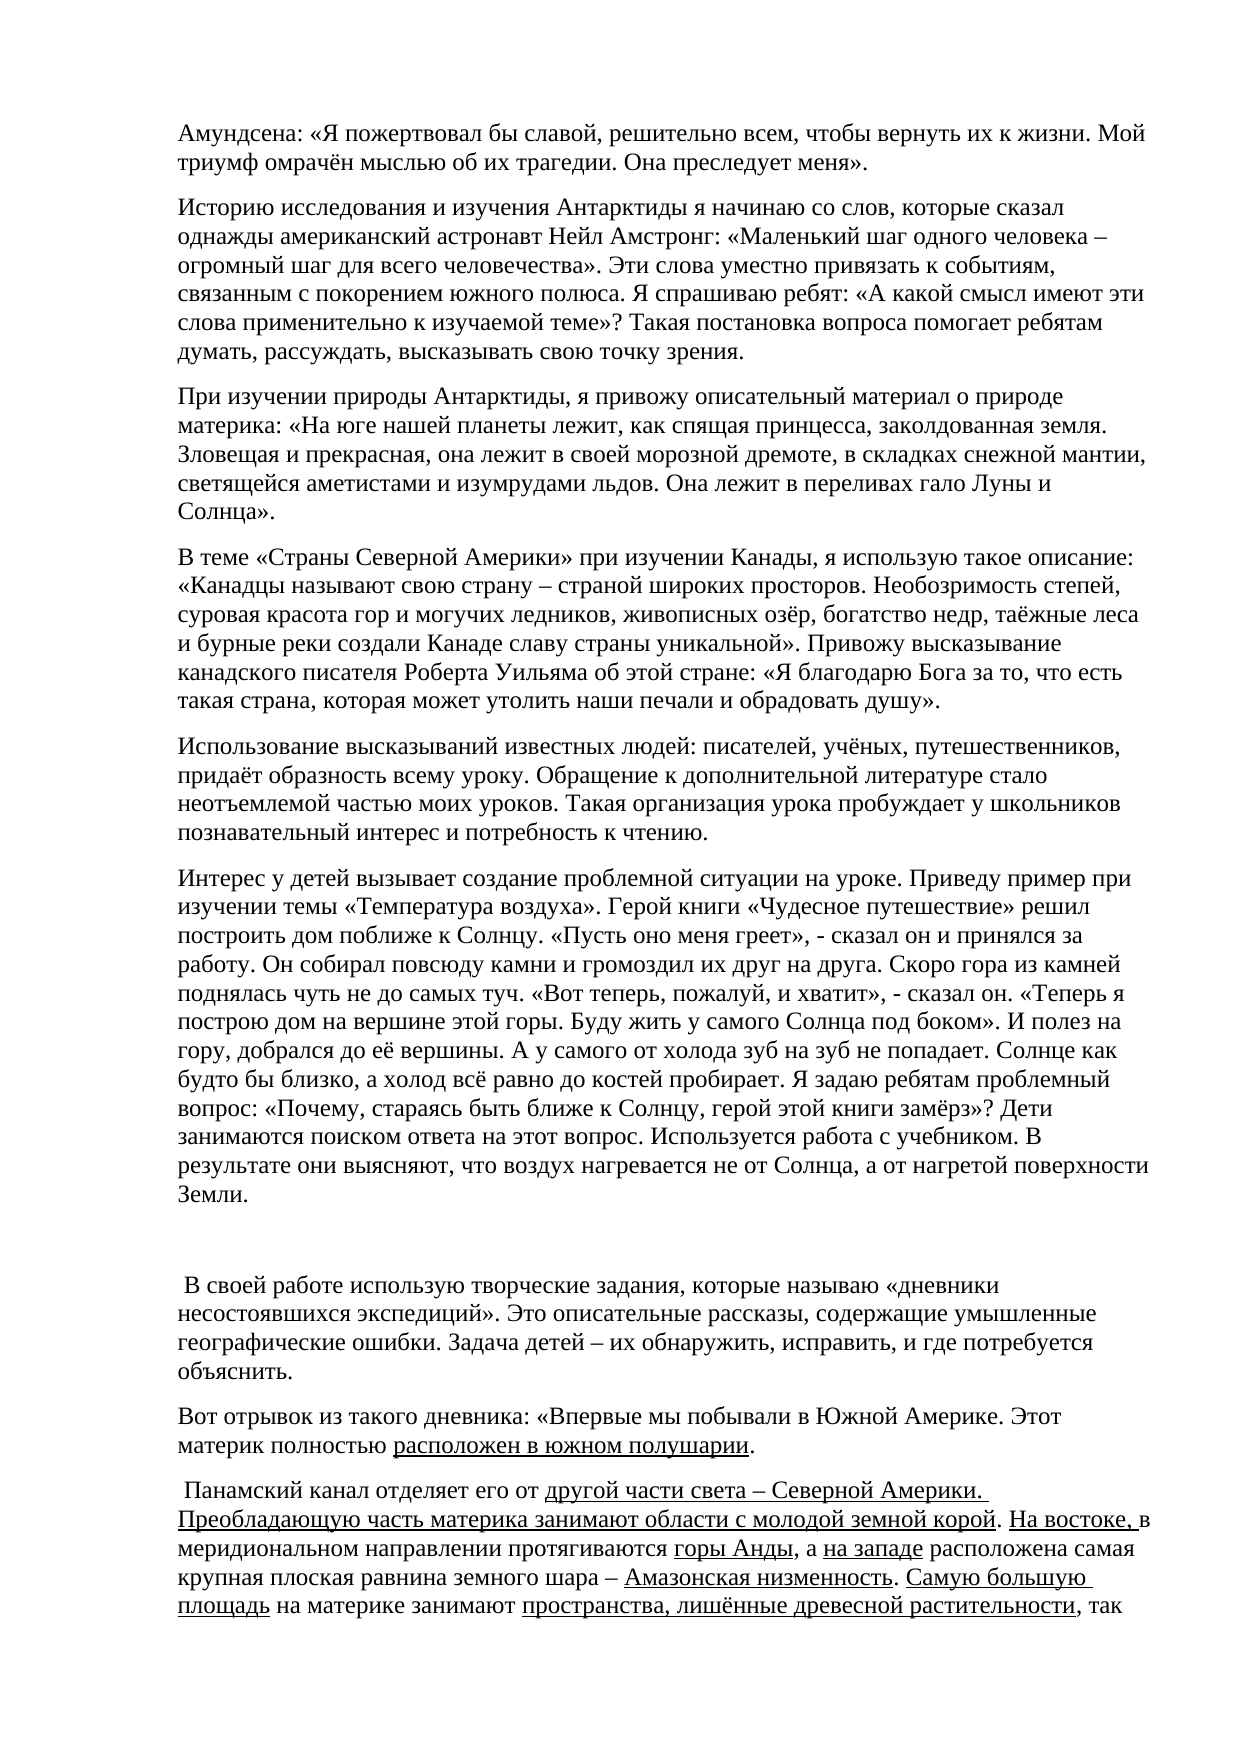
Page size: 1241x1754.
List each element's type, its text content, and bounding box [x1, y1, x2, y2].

text Вот отрывок из такого дневника: «Впервые мы побывали в Южной Америке. Этот материк полностью расположен в южном полушарии. [177, 1401, 1152, 1459]
text При изучении природы Антарктиды, я привожу описательный материал о природе материка: «На юге нашей планеты лежит, как спящая принцесса, заколдованная земля. Зловещая и прекрасная, она лежит в своей морозной дремоте, в складках снежной мантии, светящейся аметистами и изумрудами льдов. Она лежит в переливах гало Луны и Солнца». [177, 381, 1152, 525]
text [177, 1476, 1152, 1619]
text В теме «Страны Северной Америки» при изучении Канады, я использую такое описание: «Канадцы называют свою страну – страной широких просторов. Необозримость степей, суровая красота гор и могучих ледников, живописных озёр, богатство недр, таёжные леса и бурные реки создали Канаде славу страны уникальной». Привожу высказывание канадского писателя Роберта Уильяма об этой стране: «Я благодарю Бога за то, что есть такая страна, которая может утолить наши печали и обрадовать душу». [177, 542, 1152, 714]
text Интерес у детей вызывает создание проблемной ситуации на уроке. Приведу пример при изучении темы «Температура воздуха». Герой книги «Чудесное путешествие» решил построить дом поближе к Солнцу. «Пусть оно меня греет», - сказал он и принялся за работу. Он собирал повсюду камни и громоздил их друг на друга. Скоро гора из камней поднялась чуть не до самых туч. «Вот теперь, пожалуй, и хватит», - сказал он. «Теперь я построю дом на вершине этой горы. Буду жить у самого Солнца под боком». И полез на гору, добрался до её вершины. А у самого от холода зуб на зуб не попадает. Солнце как будто бы близко, а холод всё равно до костей пробирает. Я задаю ребятам проблемный вопрос: «Почему, стараясь быть ближе к Солнцу, герой этой книги замёрз»? Дети занимаются поиском ответа на этот вопрос. Используется работа с учебником. В результате они выясняют, что воздух нагревается не от Солнца, а от нагретой поверхности Земли. [177, 863, 1152, 1208]
text Историю исследования и изучения Антарктиды я начинаю со слов, которые сказал однажды американский астронавт Нейл Амстронг: «Маленький шаг одного человека – огромный шаг для всего человечества». Эти слова уместно привязать к событиям, связанным с покорением южного полюса. Я спрашиваю ребят: «А какой смысл имеют эти слова применительно к изучаемой теме»? Такая постановка вопроса помогает ребятам думать, рассуждать, высказывать свою точку зрения. [177, 192, 1152, 365]
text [177, 118, 1152, 176]
text Использование высказываний известных людей: писателей, учёных, путешественников, придаёт образность всему уроку. Обращение к дополнительной литературе стало неотъемлемой частью моих уроков. Такая организация урока пробуждает у школьников познавательный интерес и потребность к чтению. [177, 731, 1152, 846]
text В своей работе использую творческие задания, которые называю «дневники несостоявшихся экспедиций». Это описательные рассказы, содержащие умышленные географические ошибки. Задача детей – их обнаружить, исправить, и где потребуется объяснить. [177, 1270, 1152, 1385]
